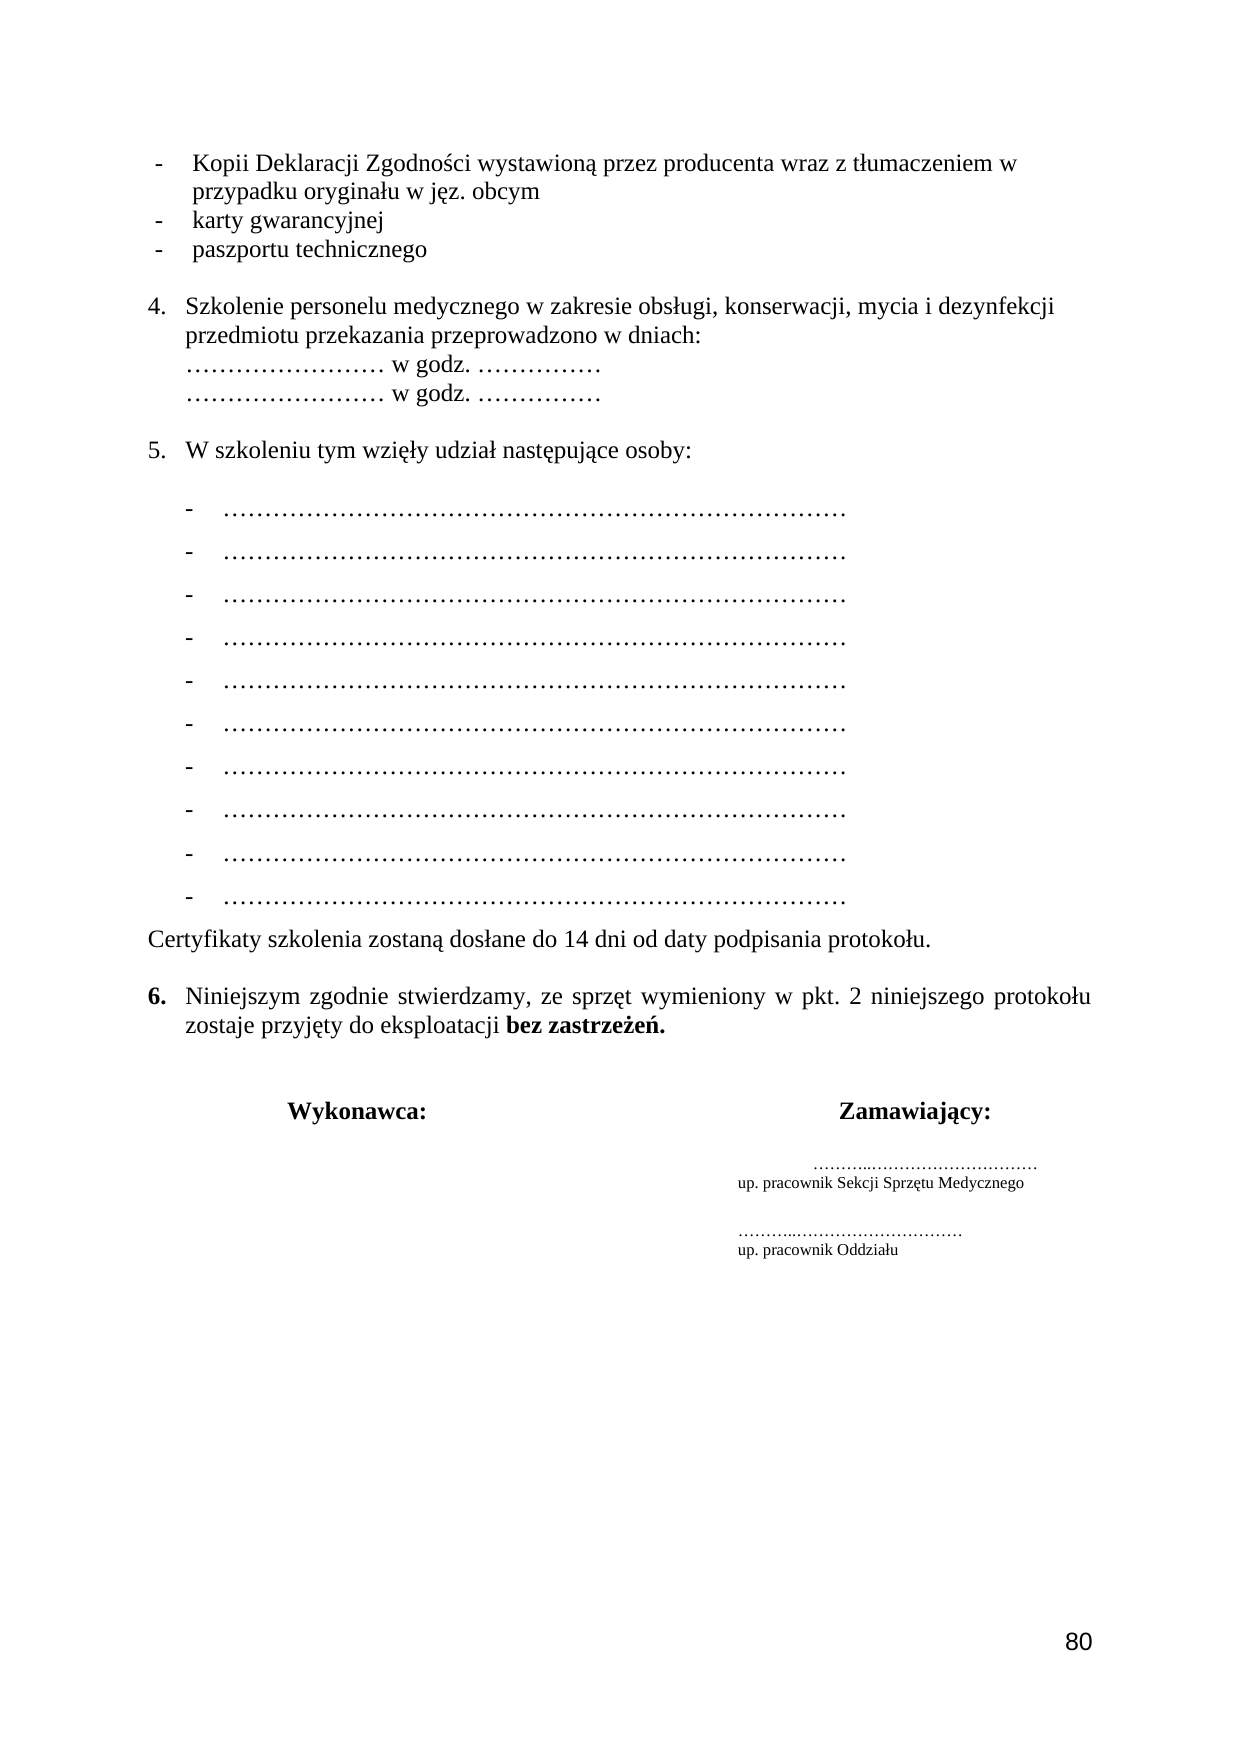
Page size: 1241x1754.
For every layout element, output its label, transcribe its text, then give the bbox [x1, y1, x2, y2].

list ………………………………………………………………… [185, 838, 1093, 866]
list ………………………………………………………………… [185, 708, 1093, 737]
list ………………………………………………………………… [185, 622, 1093, 651]
list ………………………………………………………………… [185, 794, 1093, 823]
list karty gwarancyjnej [154, 205, 1093, 234]
text up. pracownik Oddziału [738, 1240, 1093, 1259]
list Niniejszym zgodnie stwierdzamy, ze sprzęt wymieniony w pkt. 2 niniejszego protokołu zostaje przyjęty do eksploatacji bez zastrzeżeń. [148, 981, 1093, 1039]
list Kopii Deklaracji Zgodności wystawioną przez producenta wraz z tłumaczeniem w przypadku oryginału w jęz. obcym [154, 148, 1093, 205]
list ………………………………………………………………… [185, 536, 1093, 564]
list ………………………………………………………………… [185, 881, 1093, 909]
list ………………………………………………………………… [185, 665, 1093, 694]
text Wykonawca: Zamawiający: [186, 1096, 1093, 1125]
text up. pracownik Sekcji Sprzętu Medycznego [664, 1173, 1093, 1192]
list ………………………………………………………………… [185, 579, 1093, 608]
text ………..………………………… [664, 1154, 1093, 1173]
text ………..………………………… [738, 1221, 1093, 1240]
list ………………………………………………………………… [185, 751, 1093, 780]
text Certyfikaty szkolenia zostaną dosłane do 14 dni od daty podpisania protokołu. [148, 924, 1093, 953]
list ………………………………………………………………… [185, 493, 1093, 521]
list paszportu technicznego [154, 234, 1093, 263]
list W szkoleniu tym wzięły udział następujące osoby: [148, 435, 1093, 464]
list Szkolenie personelu medycznego w zakresie obsługi, konserwacji, mycia i dezynfekcji przedmiotu przekazania przeprowadzono w dniach: …………………… w godz. …………… …………………… w godz. …………… [148, 291, 1093, 406]
